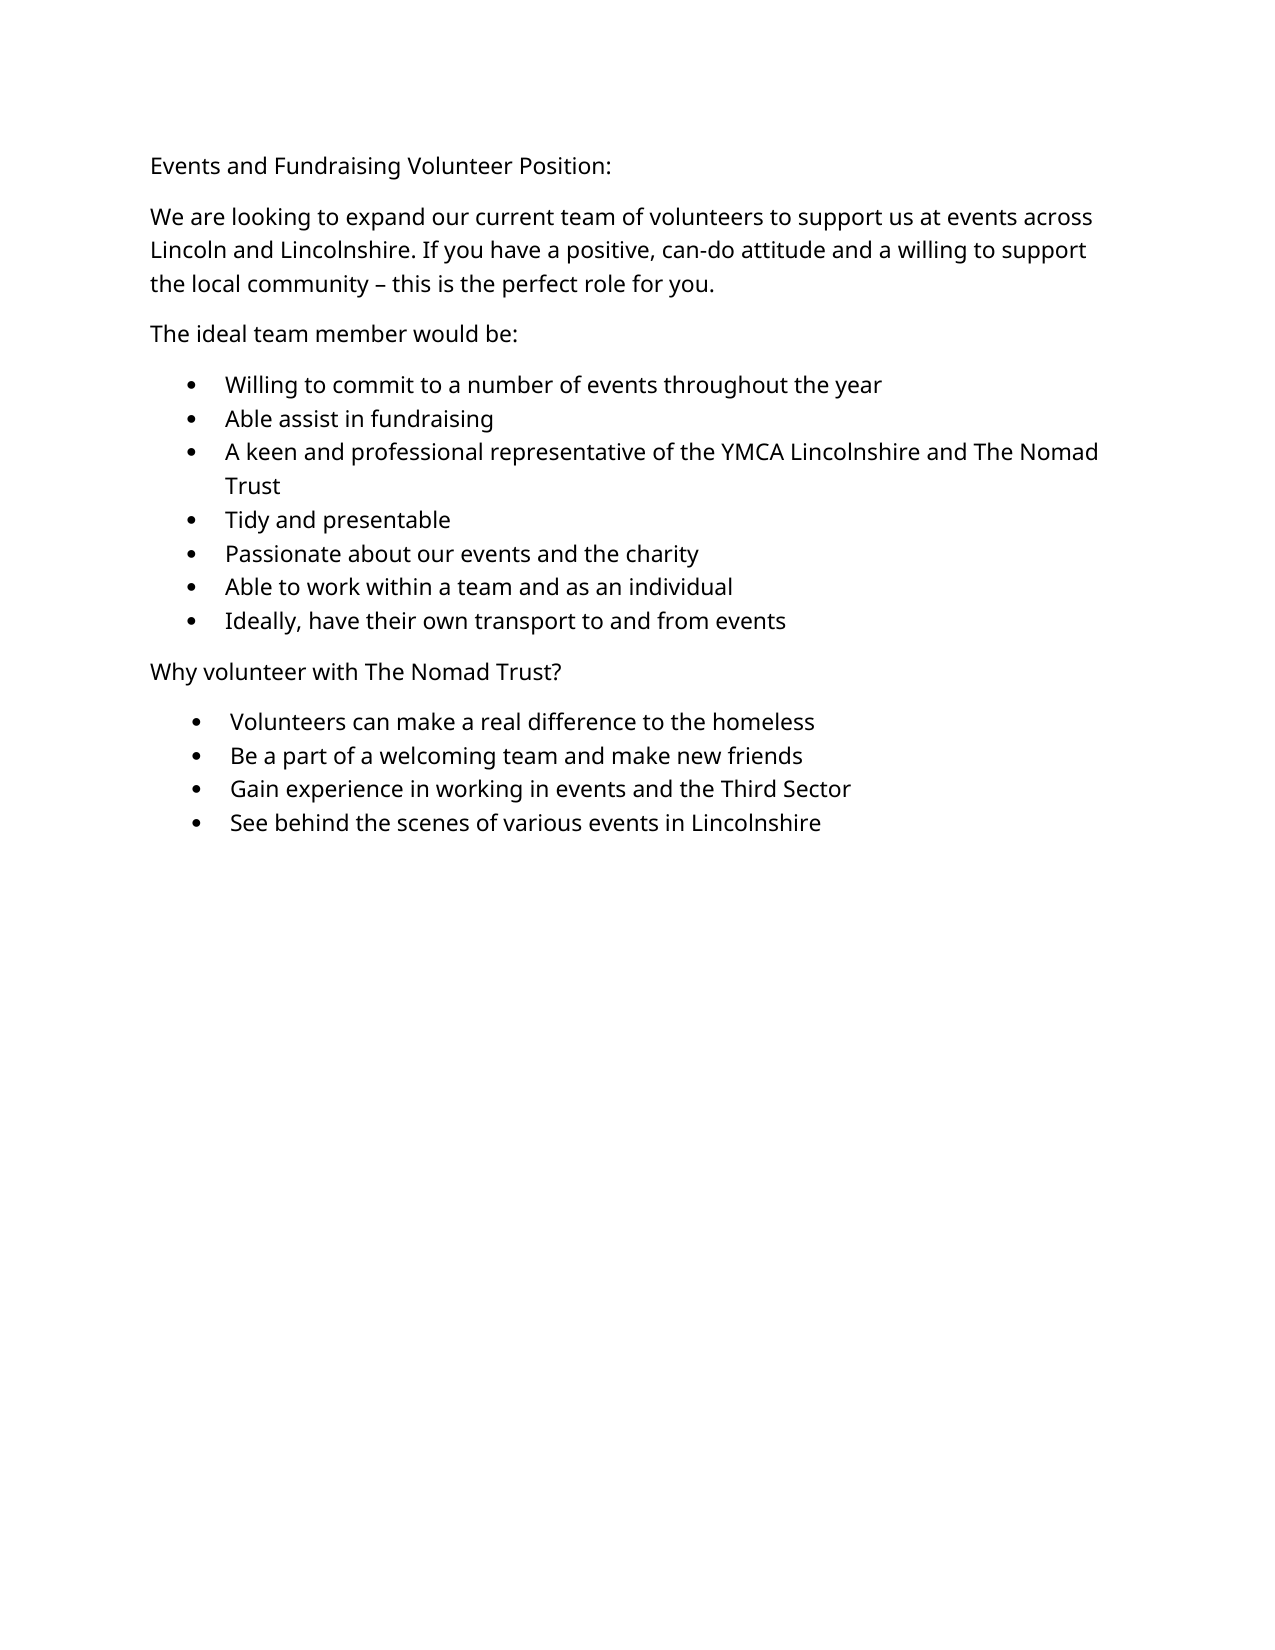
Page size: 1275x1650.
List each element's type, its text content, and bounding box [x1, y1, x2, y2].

list Able assist in fundraising [187, 402, 1125, 434]
list Passionate about our events and the charity [187, 537, 1125, 569]
text We are looking to expand our current team of volunteers to support us at events across Lincoln and Lincolnshire. If you have a positive, can-do attitude and a willing to support the local community – this is the perfect role for you. [150, 200, 1125, 299]
list Tidy and presentable [187, 504, 1125, 535]
list See behind the scenes of various events in Lincolnshire [192, 807, 1125, 838]
text Why volunteer with The Nomad Trust? [150, 655, 1125, 687]
list Gain experience in working in events and the Third Sector [192, 773, 1125, 804]
list Be a part of a welcoming team and make new friends [192, 739, 1125, 771]
list Ideally, have their own transport to and from events [187, 605, 1125, 636]
list Willing to commit to a number of events throughout the year [187, 369, 1125, 400]
list Volunteers can make a real difference to the homeless [192, 706, 1125, 737]
list Able to work within a team and as an individual [187, 571, 1125, 602]
text The ideal team member would be: [150, 318, 1125, 349]
text Events and Fundraising Volunteer Position: [150, 150, 1125, 181]
list A keen and professional representative of the YMCA Lincolnshire and The Nomad Trust [187, 436, 1125, 501]
